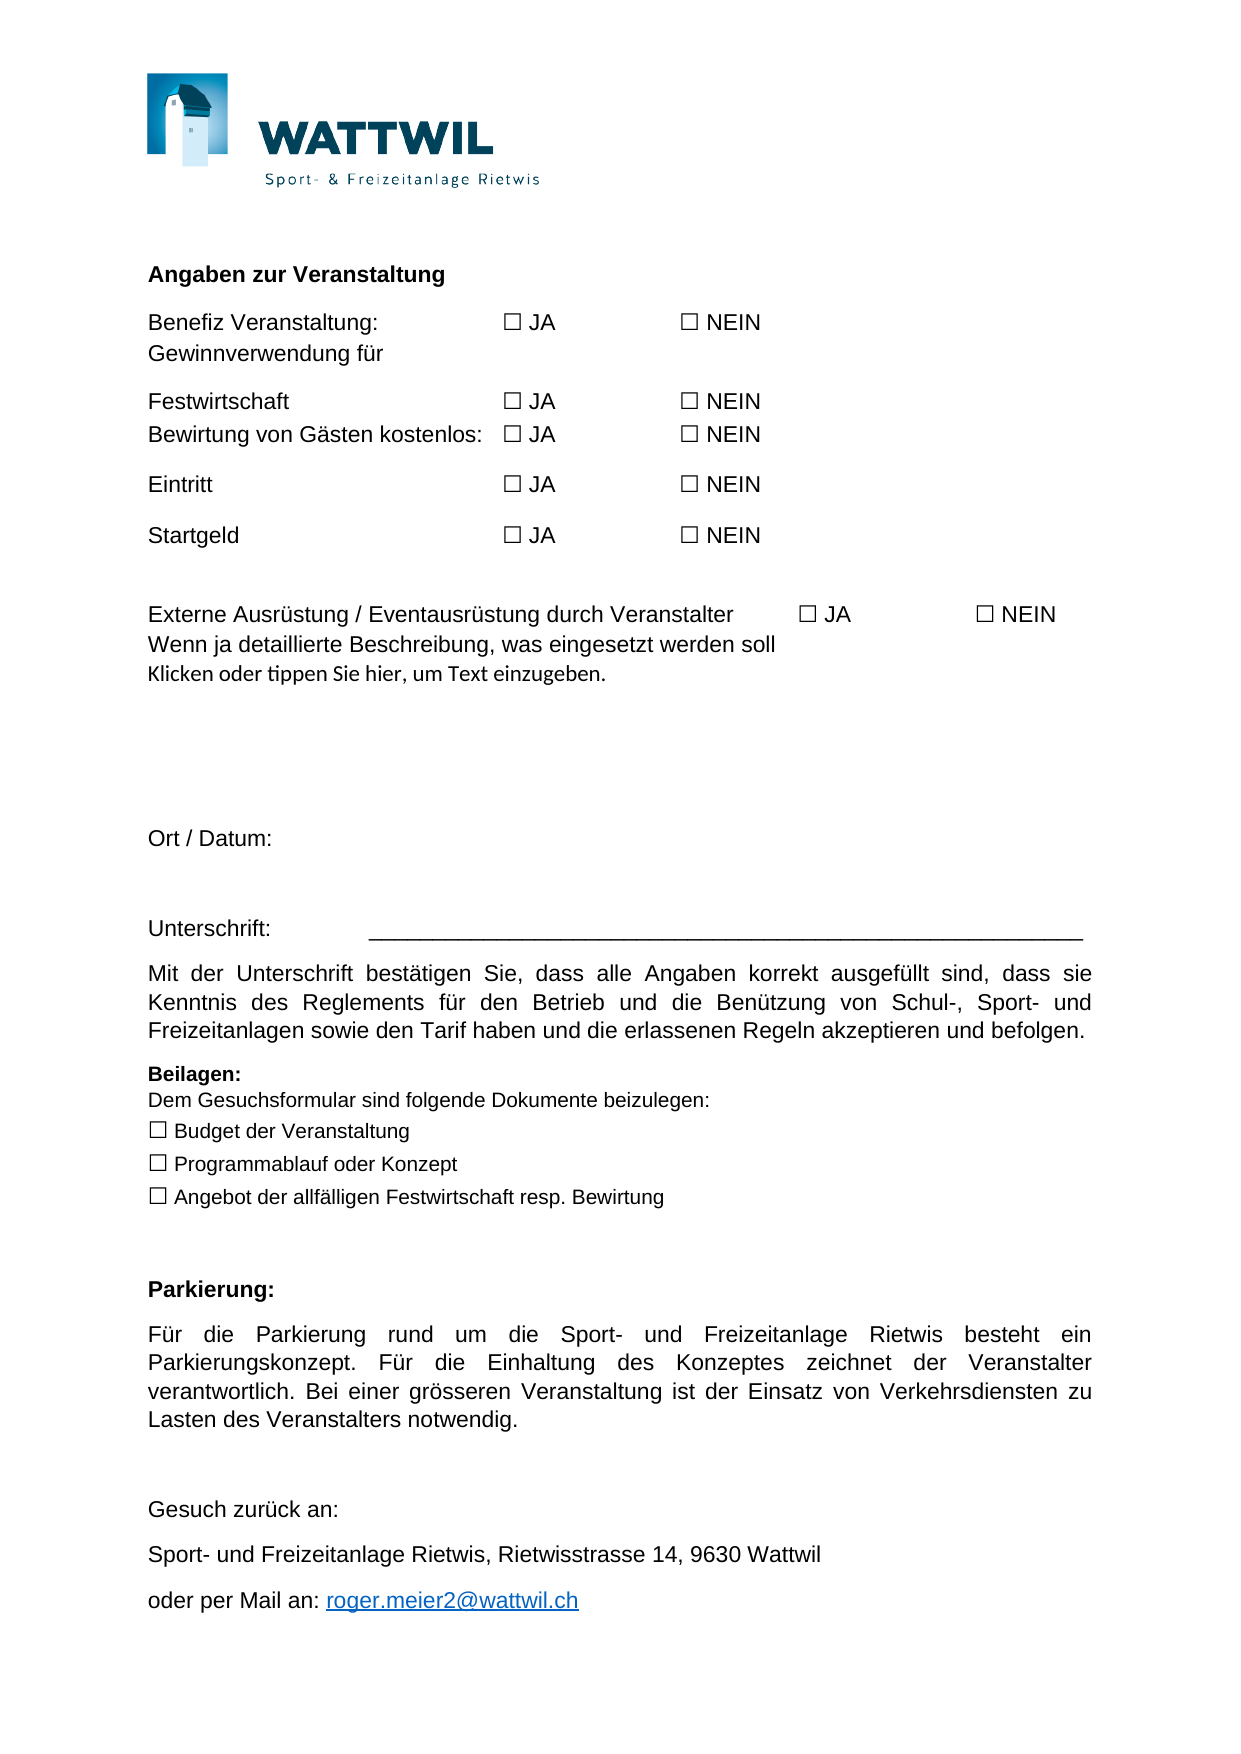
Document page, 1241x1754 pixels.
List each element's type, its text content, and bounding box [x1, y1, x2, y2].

text Eintritt JA NEIN [148, 468, 1093, 499]
text Benefiz Veranstaltung: JA NEIN Gewinnverwendung für [148, 306, 1093, 366]
text Festwirtschaft JA NEIN Bewirtung von Gästen kostenlos: JA NEIN [148, 384, 1093, 449]
text Startgeld JA NEIN [148, 519, 1093, 550]
text Unterschrift: ________________________________________________________ [148, 915, 1093, 942]
text Ort / Datum: [148, 797, 1093, 851]
text Mit der Unterschrift bestätigen Sie, dass alle Angaben korrekt ausgefüllt sind, dass sie Kenntnis des Reglements für den Betrieb und die Benützung von Schul-, Sport- und Freizeitanlagen sowie den Tarif haben und die erlassenen Regeln akzeptieren und befolgen. [148, 960, 1093, 1043]
text Angaben zur Veranstaltung [148, 261, 1093, 287]
text Sport- und Freizeitanlage Rietwis, Rietwisstrasse 14, 9630 Wattwil [148, 1541, 1093, 1568]
text Für die Parkierung rund um die Sport- und Freizeitanlage Rietwis besteht ein Parkierungskonzept. Für die Einhaltung des Konzeptes zeichnet der Veranstalter verantwortlich. Bei einer grösseren Veranstaltung ist der Einsatz von Verkehrsdiensten zu Lasten des Veranstalters notwendig. [148, 1321, 1093, 1432]
text Beilagen: Dem Gesuchsformular sind folgende Dokumente beizulegen: Budget der Veranstaltung Programmablauf oder Konzept Angebot der allfälligen Festwirtschaft resp. Bewirtung [148, 1062, 1093, 1211]
text Parkierung: [148, 1276, 1093, 1302]
text Gesuch zurück an: [148, 1496, 1093, 1523]
text Externe Ausrüstung / Eventausrüstung durch Veranstalter JA NEIN Wenn ja detaillierte Beschreibung, was eingesetzt werden soll [148, 569, 1093, 687]
picture [147, 73, 539, 188]
text oder per Mail an: roger.meier2@wattwil.ch [148, 1587, 1093, 1613]
